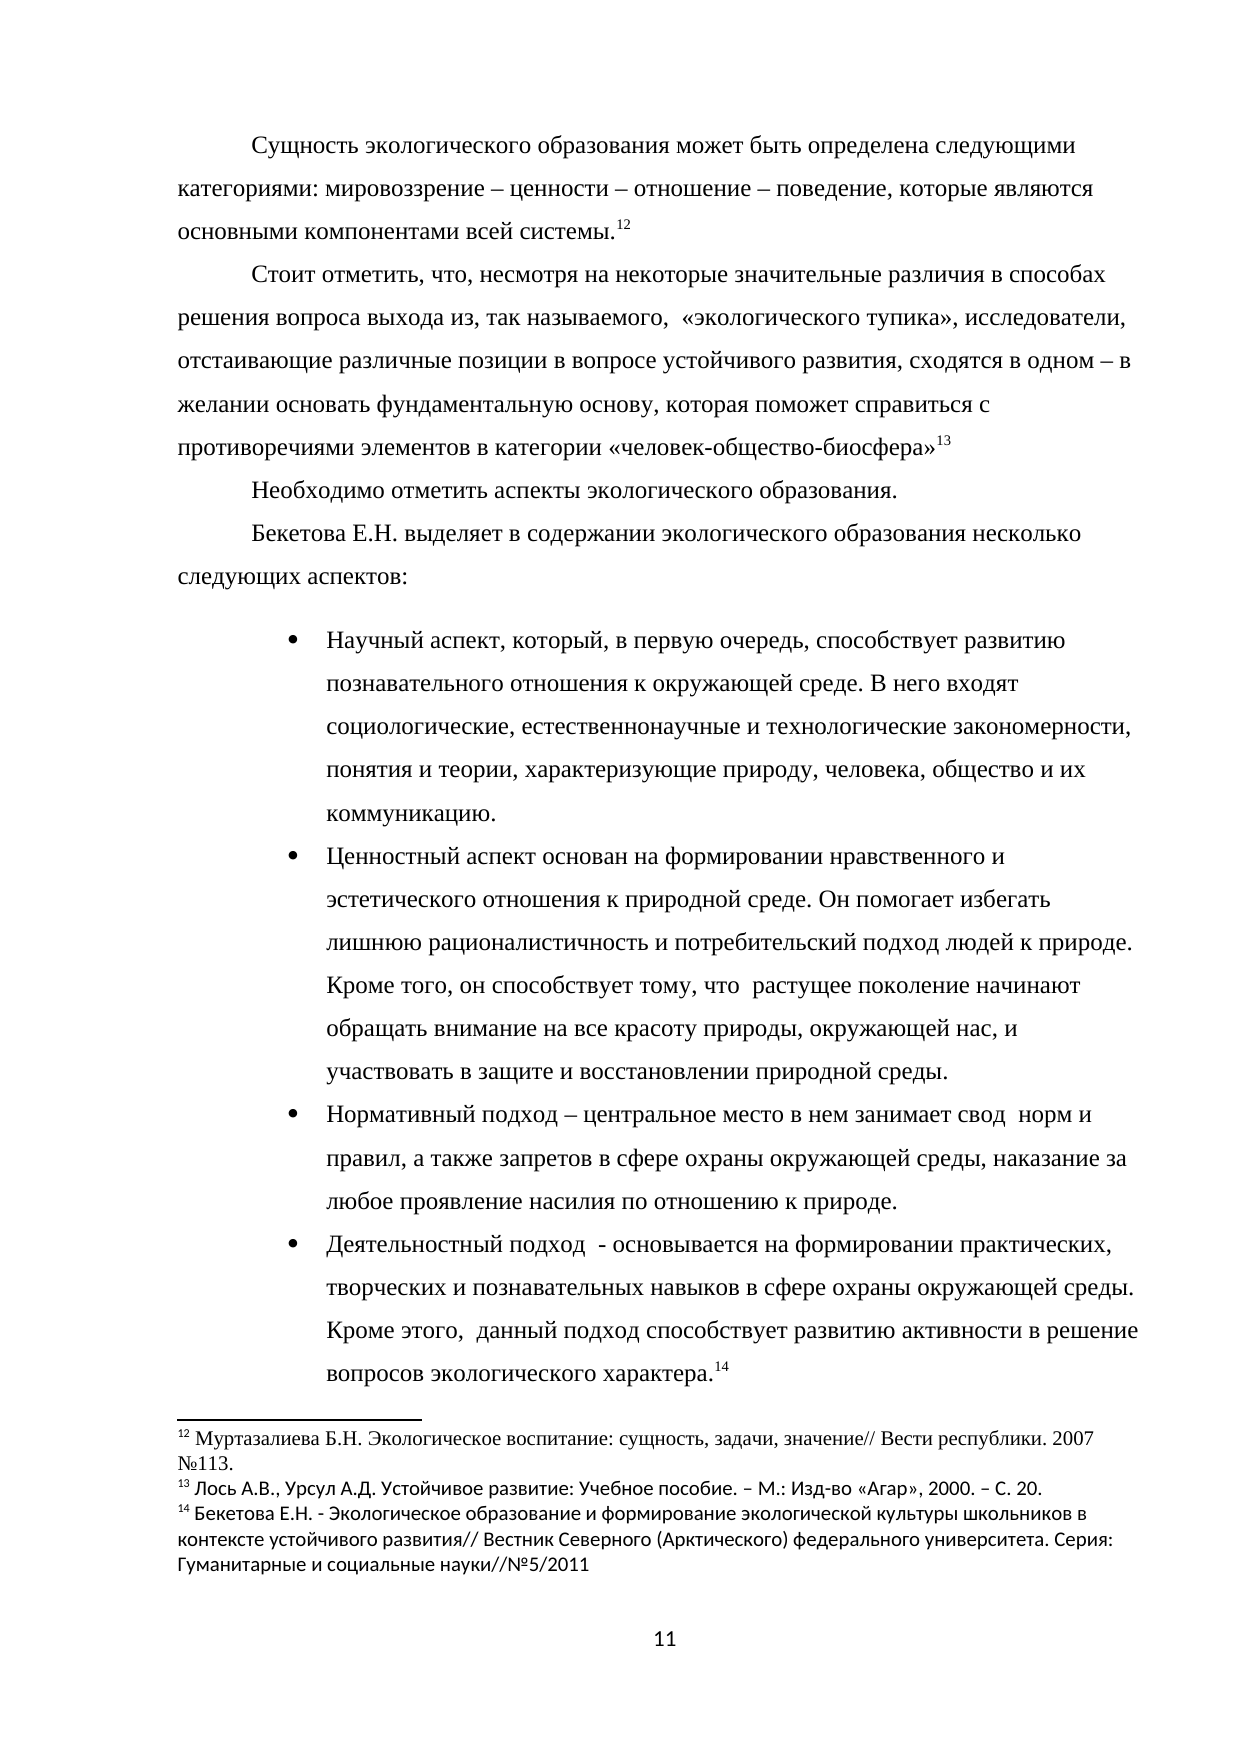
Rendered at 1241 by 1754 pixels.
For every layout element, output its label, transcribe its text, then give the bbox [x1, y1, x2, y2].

text Бекетова Е.Н. выделяет в содержании экологического образования несколько следующих аспектов: [177, 518, 1152, 590]
text Сущность экологического образования может быть определена следующими категориями: мировоззрение – ценности – отношение – поведение, которые являются основными компонентами всей системы. [177, 130, 1152, 245]
list Научный аспект, который, в первую очередь, способствует развитию познавательного отношения к окружающей среде. В него входят социологические, естественнонаучные и технологические закономерности, понятия и теории, характеризующие природу, человека, общество и их коммуникацию. [288, 625, 1152, 826]
text Стоит отметить, что, несмотря на некоторые значительные различия в способах решения вопроса выхода из, так называемого, «экологического тупика», исследователи, отстаивающие различные позиции в вопросе устойчивого развития, сходятся в одном – в желании основать фундаментальную основу, которая поможет справиться с противоречиями элементов в категории «человек-общество-биосфера» [177, 259, 1152, 461]
list Деятельностный подход - основывается на формировании практических, творческих и познавательных навыков в сфере охраны окружающей среды. Кроме этого, данный подход способствует развитию активности в решение вопросов экологического характера. [288, 1229, 1152, 1387]
text Необходимо отметить аспекты экологического образования. [177, 475, 1152, 504]
list Нормативный подход – центральное место в нем занимает свод норм и правил, а также запретов в сфере охраны окружающей среды, наказание за любое проявление насилия по отношению к природе. [288, 1099, 1152, 1214]
list Ценностный аспект основан на формировании нравственного и эстетического отношения к природной среде. Он помогает избегать лишнюю рационалистичность и потребительский подход людей к природе. Кроме того, он способствует тому, что растущее поколение начинают обращать внимание на все красоту природы, окружающей нас, и участвовать в защите и восстановлении природной среды. [288, 841, 1152, 1085]
